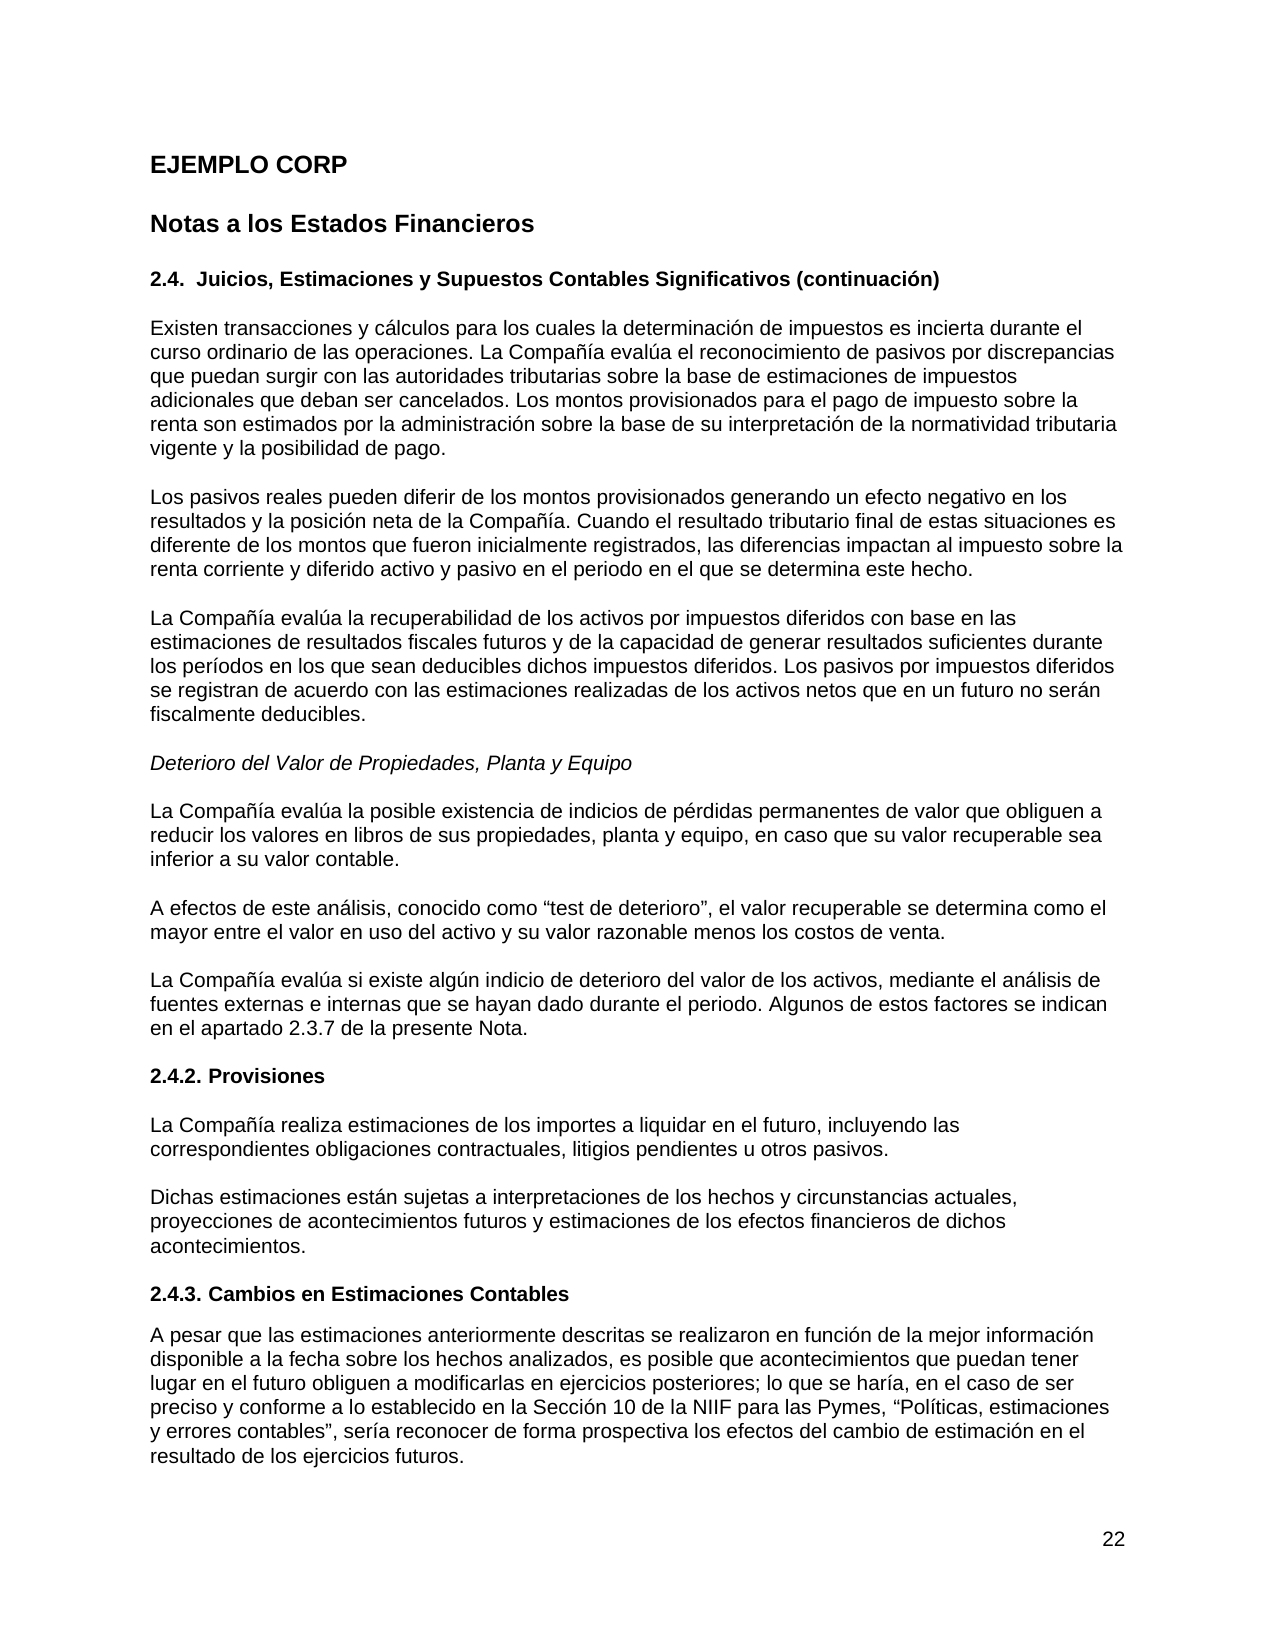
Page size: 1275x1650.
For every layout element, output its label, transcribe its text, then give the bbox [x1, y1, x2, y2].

subtitle Provisiones [150, 1064, 1125, 1088]
text Deterioro del Valor de Propiedades, Planta y Equipo [150, 750, 1125, 774]
text La Compañía realiza estimaciones de los importes a liquidar en el futuro, incluyendo las correspondientes obligaciones contractuales, litigios pendientes u otros pasivos. [150, 1113, 1125, 1161]
text La Compañía evalúa la posible existencia de indicios de pérdidas permanentes de valor que obliguen a reducir los valores en libros de sus propiedades, planta y equipo, en caso que su valor recuperable sea inferior a su valor contable. [150, 799, 1125, 871]
text La Compañía evalúa si existe algún indicio de deterioro del valor de los activos, mediante el análisis de fuentes externas e internas que se hayan dado durante el periodo. Algunos de estos factores se indican en el apartado 2.3.7 de la presente Nota. [150, 968, 1125, 1040]
text 2.4. Juicios, Estimaciones y Supuestos Contables Significativos (continuación) [150, 267, 1125, 291]
text Dichas estimaciones están sujetas a interpretaciones de los hechos y circunstancias actuales, proyecciones de acontecimientos futuros y estimaciones de los efectos financieros de dichos acontecimientos. [150, 1185, 1125, 1257]
text Los pasivos reales pueden diferir de los montos provisionados generando un efecto negativo en los resultados y la posición neta de la Compañía. Cuando el resultado tributario final de estas situaciones es diferente de los montos que fueron inicialmente registrados, las diferencias impactan al impuesto sobre la renta corriente y diferido activo y pasivo en el periodo en el que se determina este hecho. [150, 484, 1125, 581]
text A pesar que las estimaciones anteriormente descritas se realizaron en función de la mejor información disponible a la fecha sobre los hechos analizados, es posible que acontecimientos que puedan tener lugar en el futuro obliguen a modificarlas en ejercicios posteriores; lo que se haría, en el caso de ser preciso y conforme a lo establecido en la Sección 10 de la NIIF para las Pymes, “Políticas, estimaciones y errores contables”, sería reconocer de forma prospectiva los efectos del cambio de estimación en el resultado de los ejercicios futuros. [150, 1323, 1125, 1467]
text Existen transacciones y cálculos para los cuales la determinación de impuestos es incierta durante el curso ordinario de las operaciones. La Compañía evalúa el reconocimiento de pasivos por discrepancias que puedan surgir con las autoridades tributarias sobre la base de estimaciones de impuestos adicionales que deban ser cancelados. Los montos provisionados para el pago de impuesto sobre la renta son estimados por la administración sobre la base de su interpretación de la normatividad tributaria vigente y la posibilidad de pago. [150, 315, 1125, 460]
subtitle Cambios en Estimaciones Contables [150, 1282, 1125, 1306]
text A efectos de este análisis, conocido como “test de deterioro”, el valor recuperable se determina como el mayor entre el valor en uso del activo y su valor razonable menos los costos de venta. [150, 895, 1125, 943]
text La Compañía evalúa la recuperabilidad de los activos por impuestos diferidos con base en las estimaciones de resultados fiscales futuros y de la capacidad de generar resultados suficientes durante los períodos en los que sean deducibles dichos impuestos diferidos. Los pasivos por impuestos diferidos se registran de acuerdo con las estimaciones realizadas de los activos netos que en un futuro no serán fiscalmente deducibles. [150, 605, 1125, 726]
